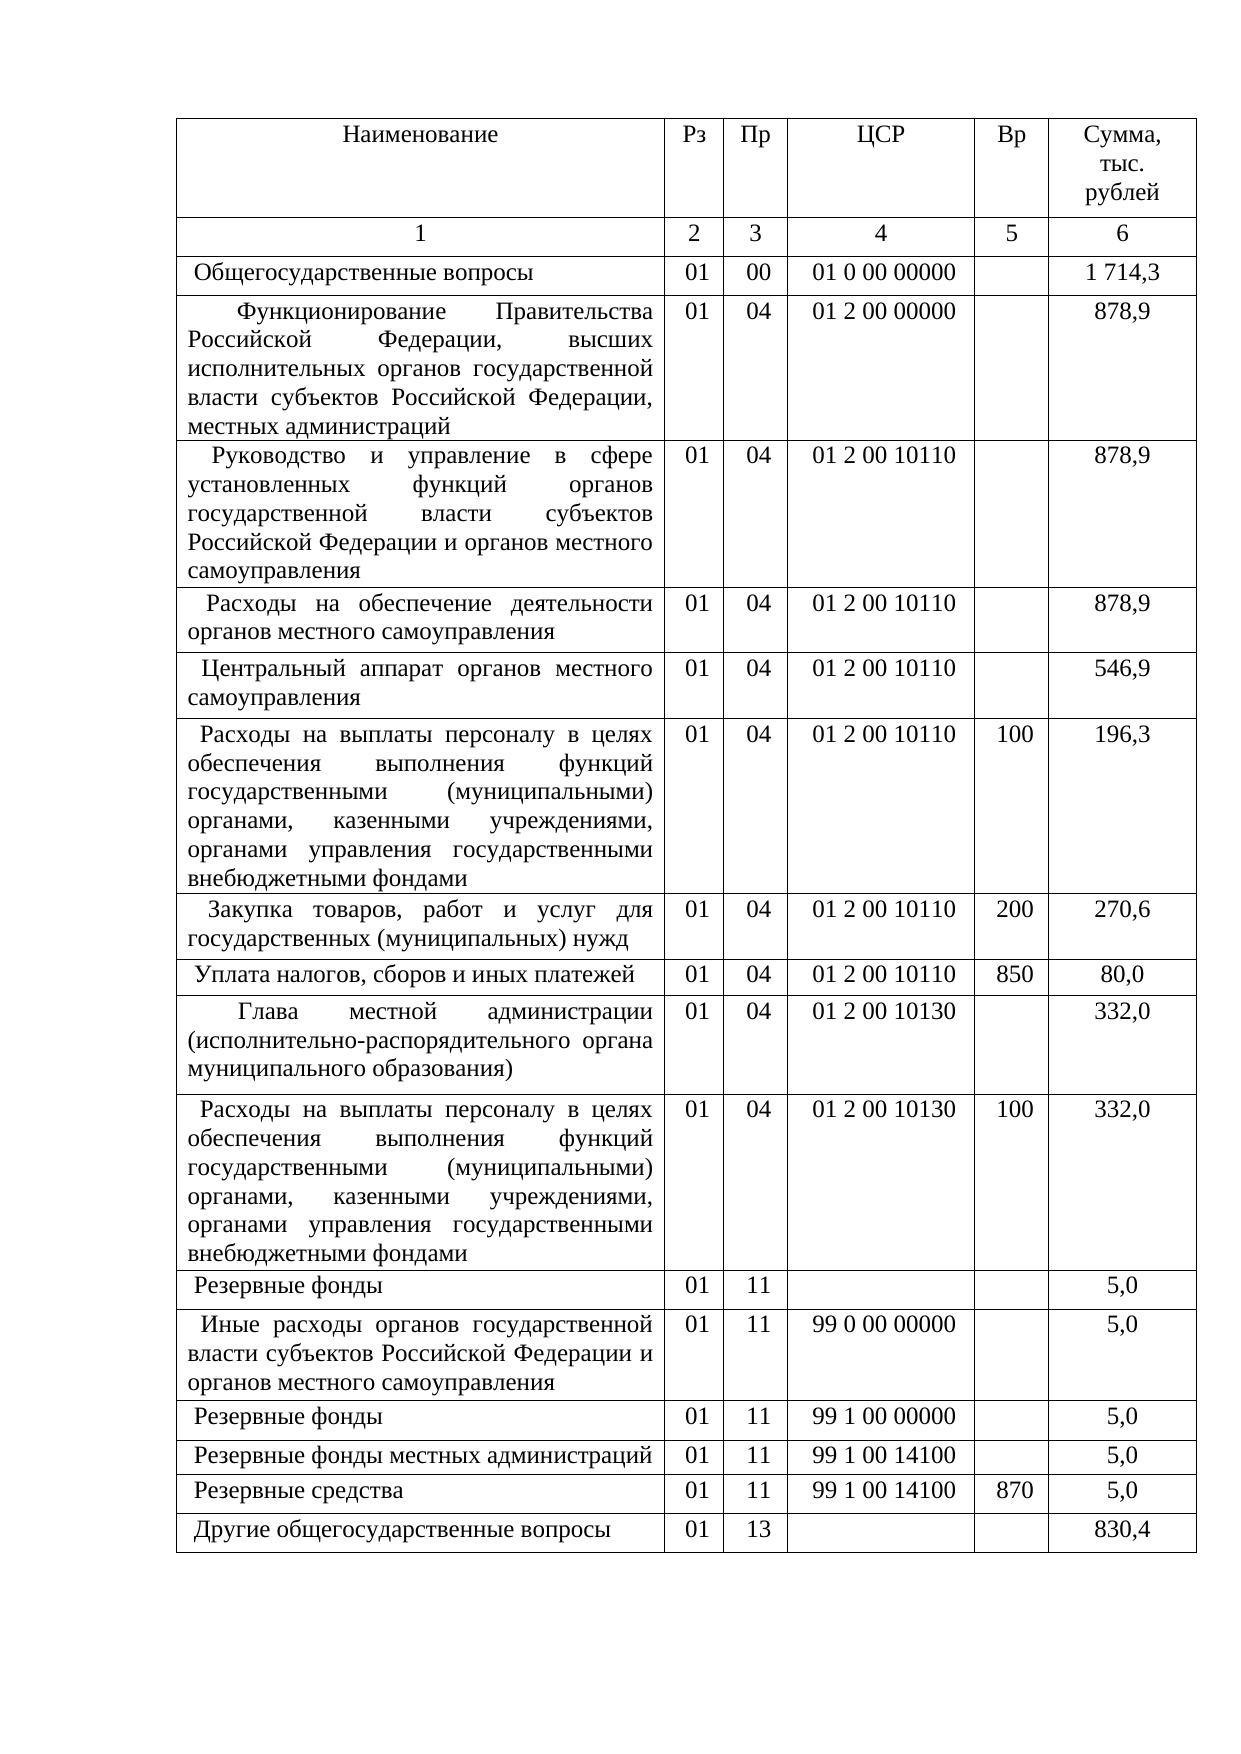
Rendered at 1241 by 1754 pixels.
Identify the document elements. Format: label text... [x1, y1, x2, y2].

table_cell 04 [724, 1095, 787, 1269]
table_cell 3 [724, 218, 787, 256]
table_cell 11 [724, 1401, 787, 1439]
table_cell 01 [665, 1271, 723, 1308]
table_cell Общегосударственные вопросы [177, 257, 664, 295]
table_cell 850 [975, 960, 1048, 995]
table_cell 546,9 [1049, 653, 1196, 718]
table_cell Уплата налогов, сборов и иных платежей [177, 960, 664, 995]
table_cell 13 [724, 1514, 787, 1552]
table_cell 11 [724, 1475, 787, 1513]
table_cell 01 [665, 719, 723, 893]
table_cell Пр [724, 119, 787, 217]
table_cell [788, 1271, 974, 1308]
table_cell 01 2 00 00000 [788, 296, 974, 439]
table_cell 5,0 [1049, 1271, 1196, 1308]
table_cell 04 [724, 960, 787, 995]
table_cell 01 [665, 996, 723, 1093]
table_cell [975, 996, 1048, 1093]
table_cell Закупка товаров, работ и услуг для государственных (муниципальных) нужд [177, 894, 664, 958]
table_cell Сумма, тыс. рублей [1049, 119, 1196, 217]
table_cell [975, 653, 1048, 718]
table_cell Центральный аппарат органов местного самоуправления [177, 653, 664, 718]
table_cell 6 [1049, 218, 1196, 256]
table_cell 5,0 [1049, 1310, 1196, 1400]
table_cell 04 [724, 296, 787, 439]
table_cell ЦСР [788, 119, 974, 217]
table_cell 1 [177, 218, 664, 256]
table_cell 04 [724, 996, 787, 1093]
table_cell 04 [724, 653, 787, 718]
table_cell 830,4 [1049, 1514, 1196, 1552]
table_cell 4 [788, 218, 974, 256]
table_cell [788, 1514, 974, 1552]
table_cell 196,3 [1049, 719, 1196, 893]
table_cell 01 [665, 1310, 723, 1400]
table_cell 270,6 [1049, 894, 1196, 958]
table_cell Вр [975, 119, 1048, 217]
table_cell [975, 1514, 1048, 1552]
table_cell 01 0 00 00000 [788, 257, 974, 295]
table_cell 5,0 [1049, 1475, 1196, 1513]
table_cell 100 [975, 1095, 1048, 1269]
table_cell 01 2 00 10130 [788, 1095, 974, 1269]
table_cell 332,0 [1049, 996, 1196, 1093]
table_cell 11 [724, 1310, 787, 1400]
table_cell 01 [665, 653, 723, 718]
table_cell Руководство и управление в сфере установленных функций органов государственной власти субъектов Российской Федерации и органов местного самоуправления [177, 441, 664, 587]
table_cell 2 [665, 218, 723, 256]
table_cell 01 [665, 1475, 723, 1513]
table_cell 5,0 [1049, 1441, 1196, 1474]
table_cell Резервные фонды [177, 1271, 664, 1308]
table_cell [975, 441, 1048, 587]
table_cell 11 [724, 1271, 787, 1308]
table_cell 01 [665, 257, 723, 295]
table_cell Наименование [177, 119, 664, 217]
table_cell [975, 588, 1048, 652]
table_cell Расходы на выплаты персоналу в целях обеспечения выполнения функций государственными (муниципальными) органами, казенными учреждениями, органами управления государственными внебюджетными фондами [177, 1095, 664, 1269]
table_cell Иные расходы органов государственной власти субъектов Российской Федерации и органов местного самоуправления [177, 1310, 664, 1400]
table_cell [975, 1401, 1048, 1439]
table_cell 01 2 00 10110 [788, 441, 974, 587]
table_cell Расходы на обеспечение деятельности органов местного самоуправления [177, 588, 664, 652]
table_cell 99 1 00 14100 [788, 1441, 974, 1474]
table_cell 332,0 [1049, 1095, 1196, 1269]
table_cell 1 714,3 [1049, 257, 1196, 295]
table_cell 01 [665, 894, 723, 958]
table_cell 04 [724, 588, 787, 652]
table_cell 01 [665, 1514, 723, 1552]
table_cell 99 1 00 00000 [788, 1401, 974, 1439]
table_cell 01 2 00 10110 [788, 960, 974, 995]
table_cell 878,9 [1049, 441, 1196, 587]
table_cell 01 2 00 10110 [788, 894, 974, 958]
table_cell Другие общегосударственные вопросы [177, 1514, 664, 1552]
table_cell 00 [724, 257, 787, 295]
table_cell 5,0 [1049, 1401, 1196, 1439]
table_cell 80,0 [1049, 960, 1196, 995]
table_cell [975, 257, 1048, 295]
table_cell 878,9 [1049, 296, 1196, 439]
table_cell 01 2 00 10130 [788, 996, 974, 1093]
table_cell 11 [724, 1441, 787, 1474]
table_cell [975, 1310, 1048, 1400]
table_cell 01 [665, 588, 723, 652]
table_cell 04 [724, 441, 787, 587]
table_cell [975, 1441, 1048, 1474]
table_cell 878,9 [1049, 588, 1196, 652]
table_cell 01 [665, 441, 723, 587]
table_cell 04 [724, 894, 787, 958]
table_cell Резервные фонды местных администраций [177, 1441, 664, 1474]
table_cell 01 [665, 1441, 723, 1474]
table_cell 01 2 00 10110 [788, 653, 974, 718]
table_cell 01 [665, 1095, 723, 1269]
table_cell 200 [975, 894, 1048, 958]
table_cell 01 [665, 960, 723, 995]
table_cell Резервные средства [177, 1475, 664, 1513]
table_cell Глава местной администрации (исполнительно-распорядительного органа муниципального образования) [177, 996, 664, 1093]
table_cell 04 [724, 719, 787, 893]
table_cell Функционирование Правительства Российской Федерации, высших исполнительных органов государственной власти субъектов Российской Федерации, местных администраций [177, 296, 664, 439]
table_cell 01 [665, 1401, 723, 1439]
table_cell Резервные фонды [177, 1401, 664, 1439]
table_cell [975, 296, 1048, 439]
table_cell 99 1 00 14100 [788, 1475, 974, 1513]
table_cell 01 2 00 10110 [788, 588, 974, 652]
table_cell 5 [975, 218, 1048, 256]
table_cell Расходы на выплаты персоналу в целях обеспечения выполнения функций государственными (муниципальными) органами, казенными учреждениями, органами управления государственными внебюджетными фондами [177, 719, 664, 893]
table_cell 870 [975, 1475, 1048, 1513]
table_cell Рз [665, 119, 723, 217]
table_cell [975, 1271, 1048, 1308]
table_cell 01 2 00 10110 [788, 719, 974, 893]
table_cell 99 0 00 00000 [788, 1310, 974, 1400]
table_cell 100 [975, 719, 1048, 893]
table_cell 01 [665, 296, 723, 439]
